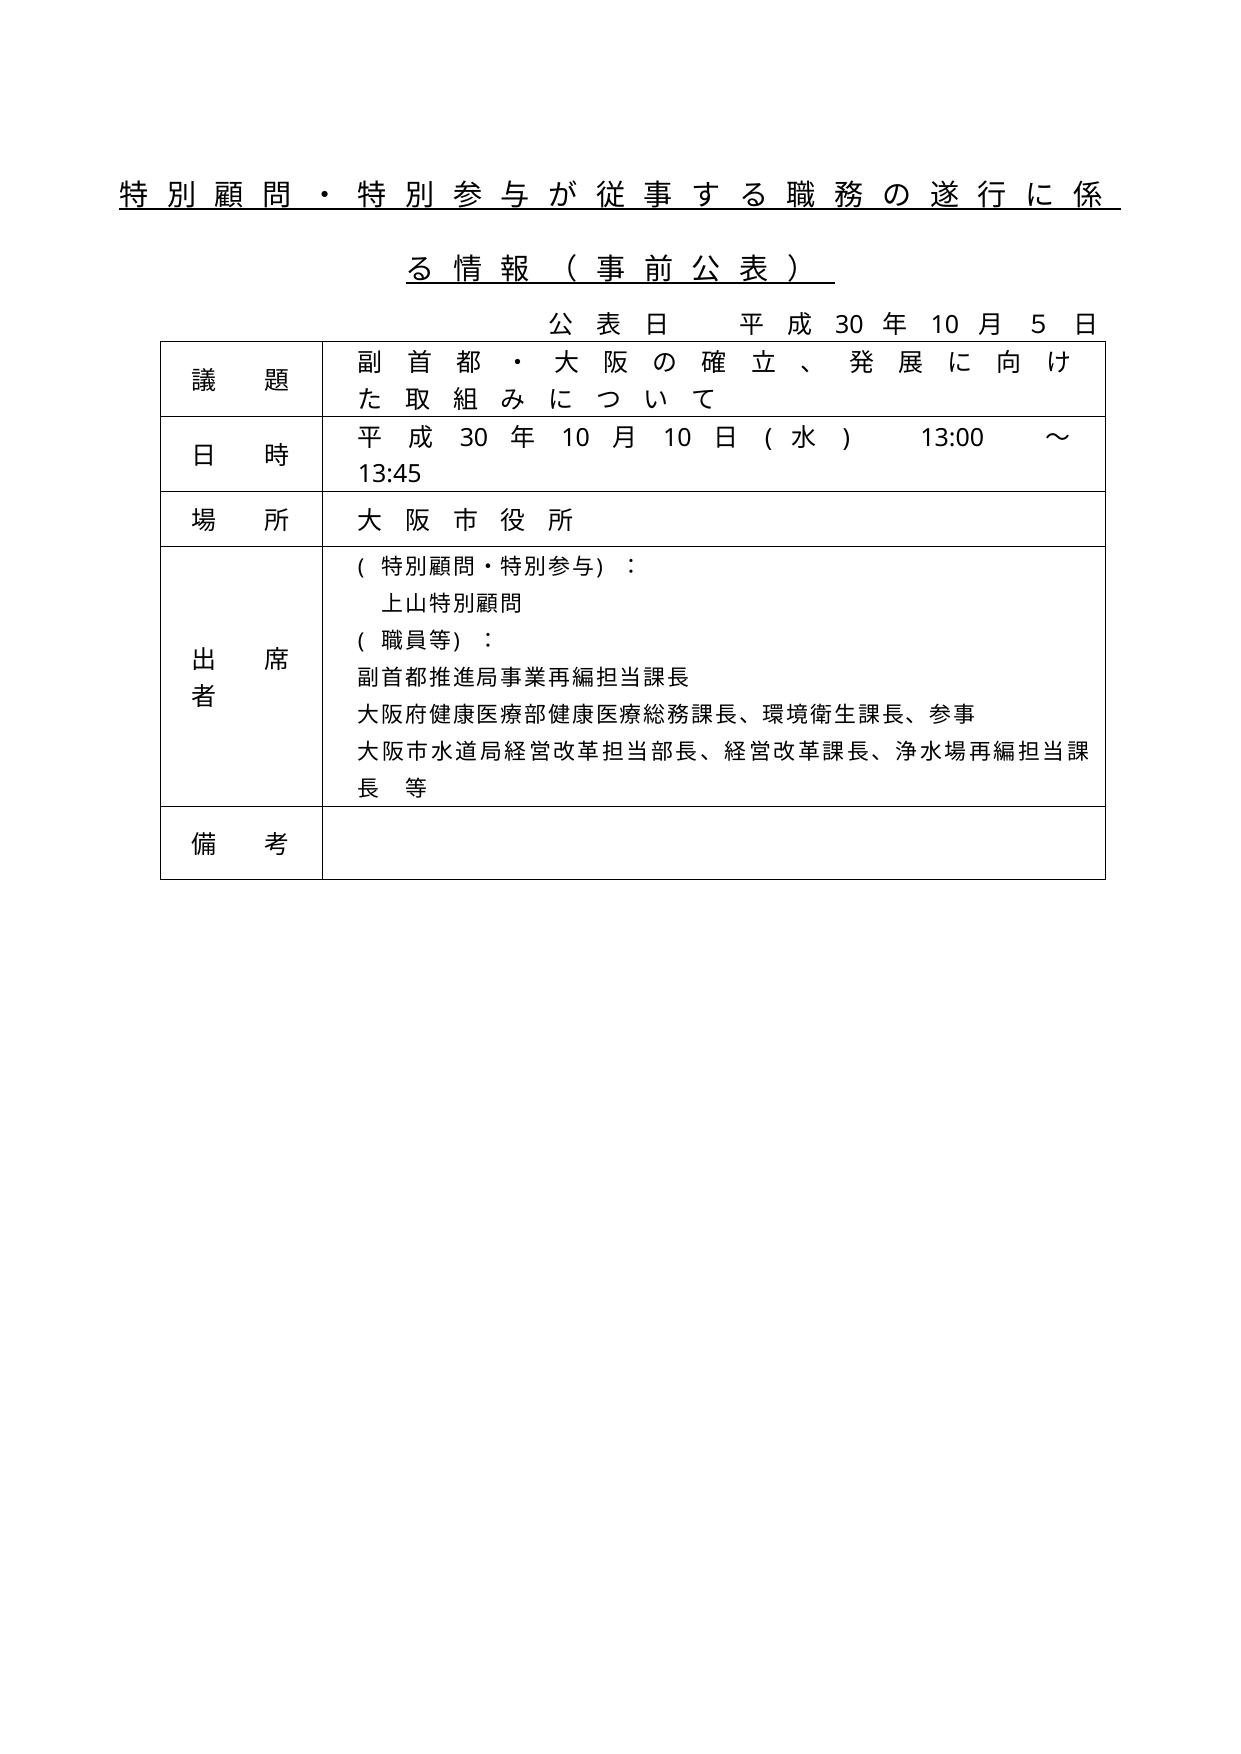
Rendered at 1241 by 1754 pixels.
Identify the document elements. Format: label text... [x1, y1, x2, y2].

text 特別顧問・特別参与が従事する職務の遂行に係る情報（事前公表） [119, 156, 1121, 208]
table_header 議題 [161, 342, 322, 416]
table_header 副首都・大阪の確立、発展に向けた取組みについて [323, 342, 1105, 416]
table_cell 大阪市役所 [323, 492, 1105, 546]
table_cell 場所 [161, 492, 322, 546]
text 特別顧問・特別参与が従事する職務の遂行に係る情報（事前公表） [119, 210, 1121, 304]
table_cell (特別顧問・特別参与)： 上山特別顧問 (職員等)： 副首都推進局事業再編担当課長 大阪府健康医療部健康医療総務課長、環境衛生課長、参事 大阪市水道局経営改革担当部長、経営改革課長、浄水場再編担当課長 等 [323, 547, 1105, 806]
table_cell 平成30年10月10日(水) 13:00 ～ 13:45 [323, 417, 1105, 491]
table_cell 出席者 [161, 547, 322, 806]
table_cell [323, 807, 1105, 878]
table_cell 日時 [161, 417, 322, 491]
text 公表日 平成30年10月５日 [119, 304, 1121, 341]
table_cell 備考 [161, 807, 322, 878]
